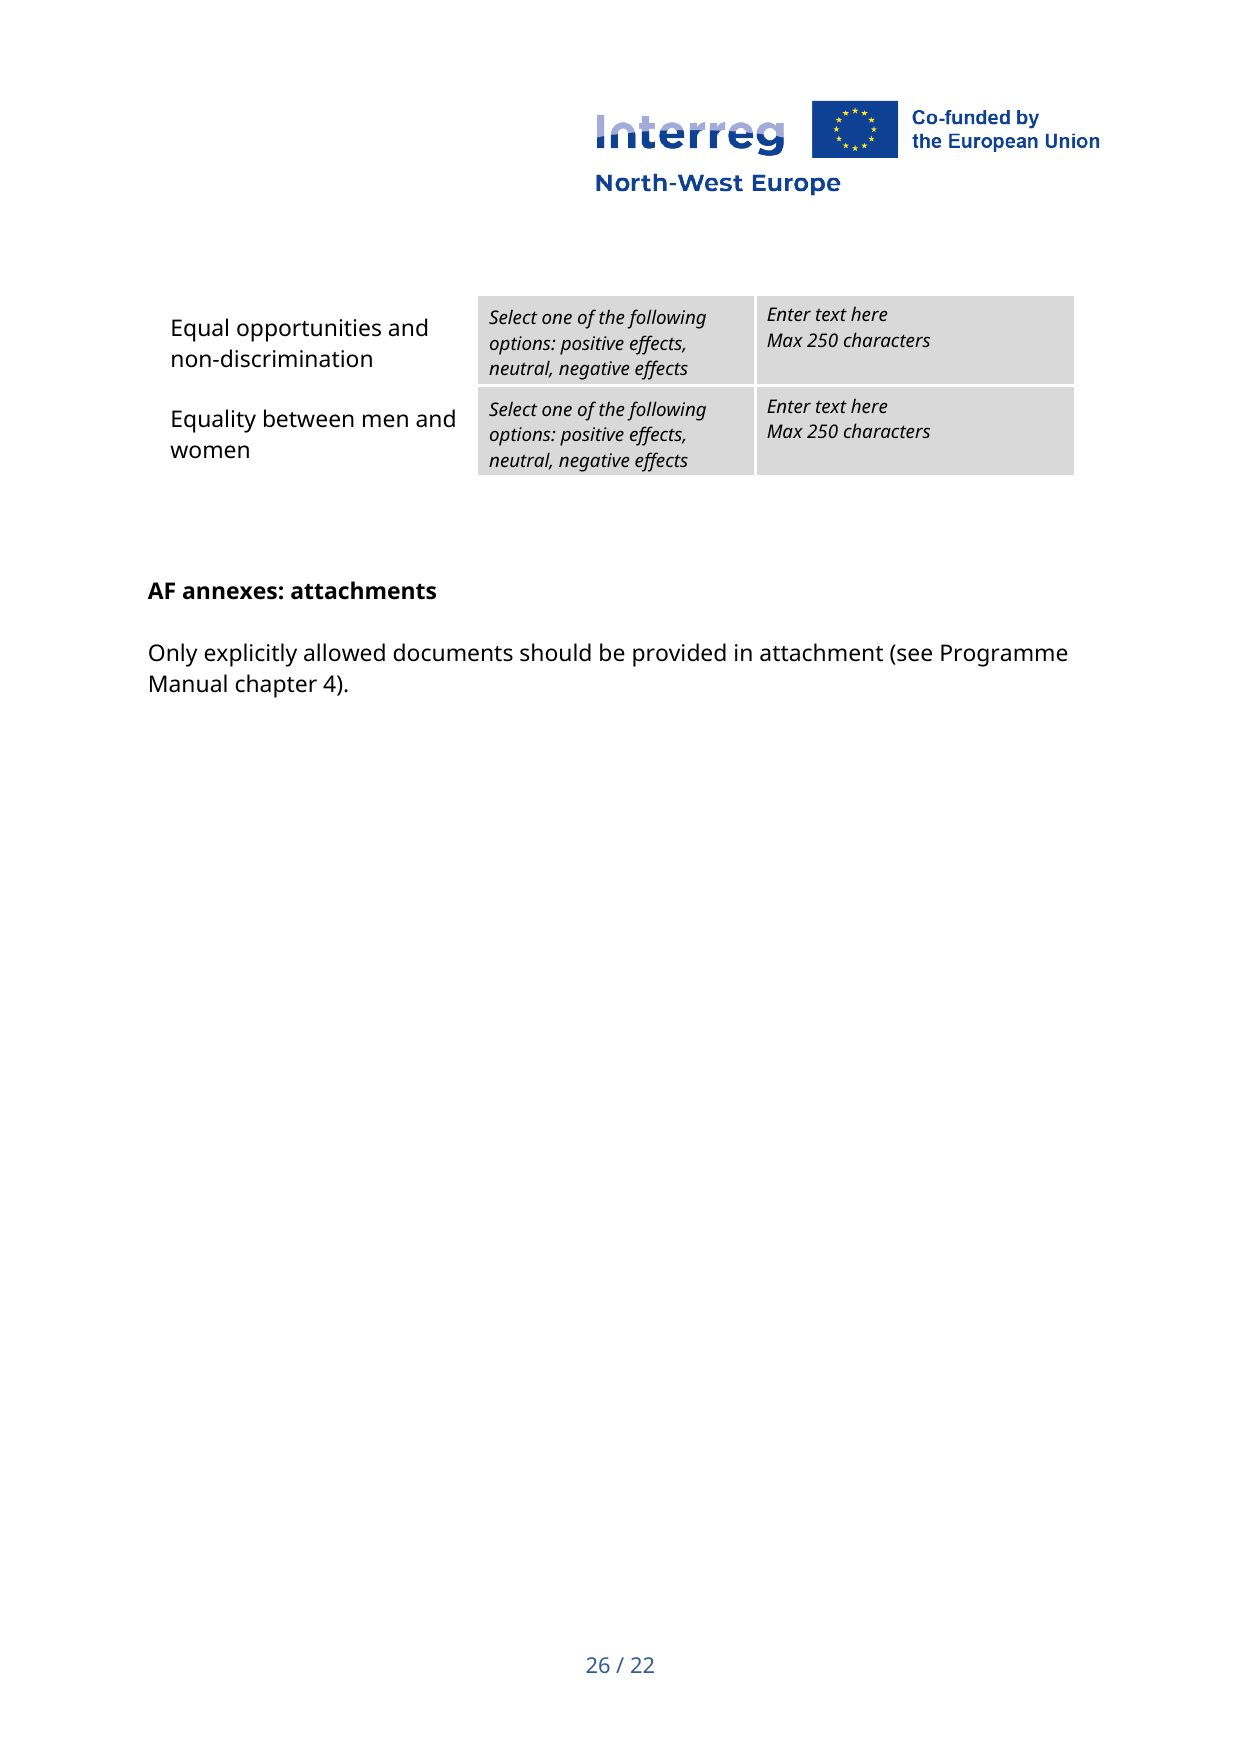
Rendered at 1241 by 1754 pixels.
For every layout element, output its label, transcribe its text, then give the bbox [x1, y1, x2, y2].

table_cell Select one of the following options: positive effects, neutral, negative effects [478, 296, 754, 384]
text AF annexes: attachments [148, 575, 1092, 606]
table_cell Enter text here Max 250 characters [757, 296, 1074, 384]
text Only explicitly allowed documents should be provided in attachment (see Programme Manual chapter 4). [148, 637, 1092, 700]
table_cell Equal opportunities and non-discrimination [159, 293, 478, 384]
table_cell Equality between men and women [159, 384, 478, 475]
table_cell Enter text here Max 250 characters [757, 387, 1074, 475]
table_cell Select one of the following options: positive effects, neutral, negative effects [478, 387, 754, 475]
picture [573, 73, 1130, 226]
